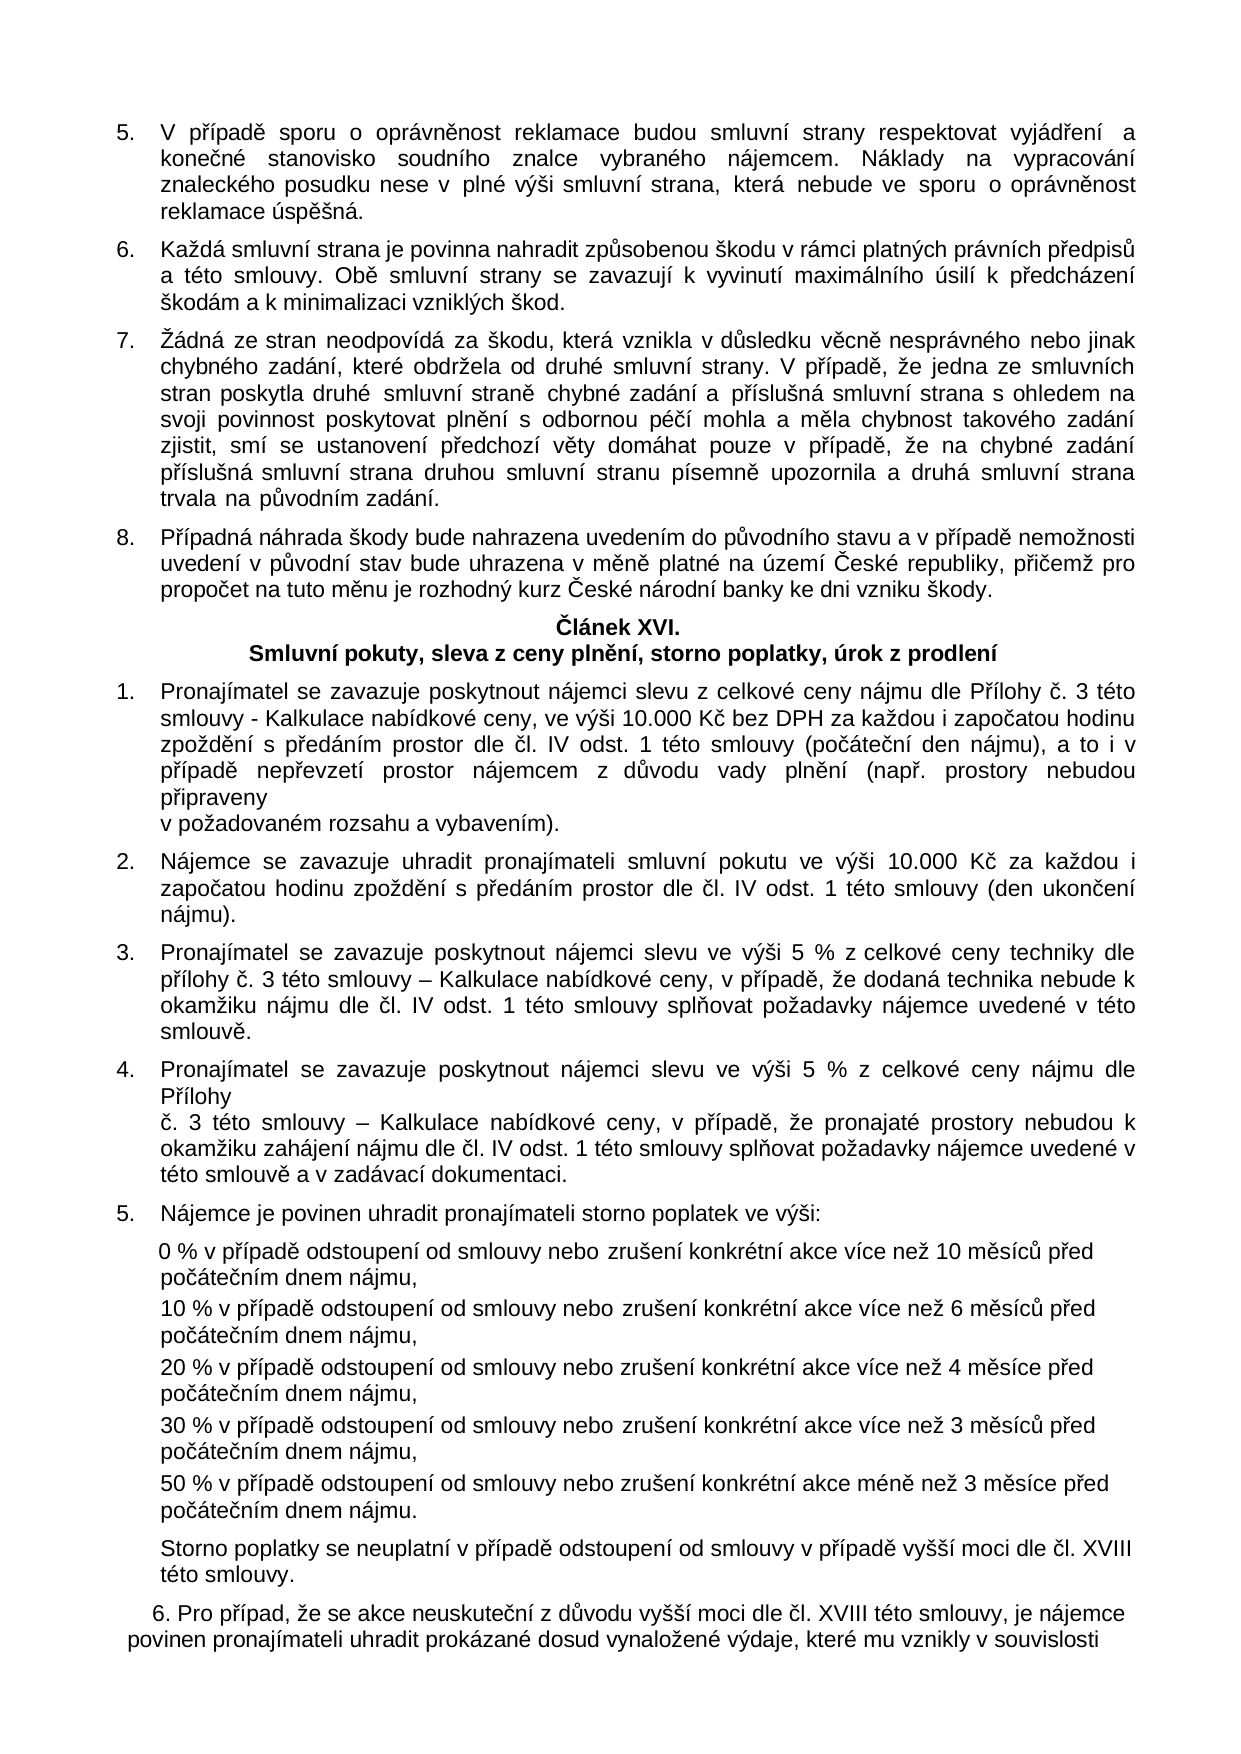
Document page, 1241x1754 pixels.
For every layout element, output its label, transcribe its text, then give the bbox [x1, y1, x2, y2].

text 1. Pronajímatel se zavazuje poskytnout nájemci slevu z celkové ceny nájmu dle Přílohy č. 3 této smlouvy - Kalkulace nabídkové ceny, ve výši 10.000 Kč bez DPH za každou i započatou hodinu zpoždění s předáním prostor dle čl. IV odst. 1 této smlouvy (počáteční den nájmu), a to i v případě nepřevzetí prostor nájemcem z důvodu vady plnění (např. prostory nebudou připraveny v požadovaném rozsahu a vybavením). [116, 679, 1136, 837]
text 50 % v případě odstoupení od smlouvy nebo zrušení konkrétní akce méně než 3 měsíce před počátečním dnem nájmu. [160, 1471, 1136, 1523]
text 4. Pronajímatel se zavazuje poskytnout nájemci slevu ve výši 5 % z celkové ceny nájmu dle Přílohy č. 3 této smlouvy – Kalkulace nabídkové ceny, v případě, že pronajaté prostory nebudou k okamžiku zahájení nájmu dle čl. IV odst. 1 této smlouvy splňovat požadavky nájemce uvedené v této smlouvě a v zadávací dokumentaci. [116, 1057, 1136, 1188]
text 30 % v případě odstoupení od smlouvy nebo zrušení konkrétní akce více než 3 měsíců před počátečním dnem nájmu, [160, 1413, 1136, 1465]
text 6. Pro případ, že se akce neuskuteční z důvodu vyšší moci dle čl. XVIII této smlouvy, je nájemce povinen pronajímateli uhradit prokázané dosud vynaložené výdaje, které mu vznikly v souvislosti [127, 1600, 1128, 1653]
text počátečním dnem nájmu, [160, 1264, 1188, 1290]
text Smluvní pokuty, sleva z ceny plnění, storno poplatky, úrok z prodlení [249, 641, 1188, 667]
text 10 % v případě odstoupení od smlouvy nebo zrušení konkrétní akce více než 6 měsíců před počátečním dnem nájmu, [160, 1296, 1136, 1348]
text 5. V případě sporu o oprávněnost reklamace budou smluvní strany respektovat vyjádření a konečné stanovisko soudního znalce vybraného nájemcem. Náklady na vypracování znaleckého posudku nese v plné výši smluvní strana, která nebude ve sporu o oprávněnost reklamace úspěšná. [116, 119, 1136, 224]
text 2. Nájemce se zavazuje uhradit pronajímateli smluvní pokutu ve výši 10.000 Kč za každou i započatou hodinu zpoždění s předáním prostor dle čl. IV odst. 1 této smlouvy (den ukončení nájmu). [116, 849, 1136, 928]
text 7. Žádná ze stran neodpovídá za škodu, která vznikla v důsledku věcně nesprávného nebo jinak chybného zadání, které obdržela od druhé smluvní strany. V případě, že jedna ze smluvních stran poskytla druhé smluvní straně chybné zadání a příslušná smluvní strana s ohledem na svoji povinnost poskytovat plnění s odbornou péčí mohla a měla chybnost takového zadání zjistit, smí se ustanovení předchozí věty domáhat pouze v případě, že na chybné zadání příslušná smluvní strana druhou smluvní stranu písemně upozornila a druhá smluvní strana trvala na původním zadání. [116, 327, 1136, 512]
text 20 % v případě odstoupení od smlouvy nebo zrušení konkrétní akce více než 4 měsíce před počátečním dnem nájmu, [160, 1354, 1136, 1407]
text 0 % v případě odstoupení od smlouvy nebo zrušení konkrétní akce více než 10 měsíců před [152, 1239, 1127, 1264]
text 6. Každá smluvní strana je povinna nahradit způsobenou škodu v rámci platných právních předpisů a této smlouvy. Obě smluvní strany se zavazují k vyvinutí maximálního úsilí k předcházení škodám a k minimalizaci vzniklých škod. [116, 236, 1136, 315]
text 3. Pronajímatel se zavazuje poskytnout nájemci slevu ve výši 5 % z celkové ceny techniky dle přílohy č. 3 této smlouvy – Kalkulace nabídkové ceny, v případě, že dodaná technika nebude k okamžiku nájmu dle čl. IV odst. 1 této smlouvy splňovat požadavky nájemce uvedené v této smlouvě. [116, 940, 1136, 1045]
text Článek XVI. [556, 615, 1188, 641]
text 5. Nájemce je povinen uhradit pronajímateli storno poplatek ve výši: [116, 1201, 1188, 1226]
text 8. Případná náhrada škody bude nahrazena uvedením do původního stavu a v případě nemožnosti uvedení v původní stav bude uhrazena v měně platné na území České republiky, přičemž pro propočet na tuto měnu je rozhodný kurz České národní banky ke dni vzniku škody. [116, 524, 1136, 603]
text Storno poplatky se neuplatní v případě odstoupení od smlouvy v případě vyšší moci dle čl. XVIII této smlouvy. [160, 1535, 1136, 1588]
